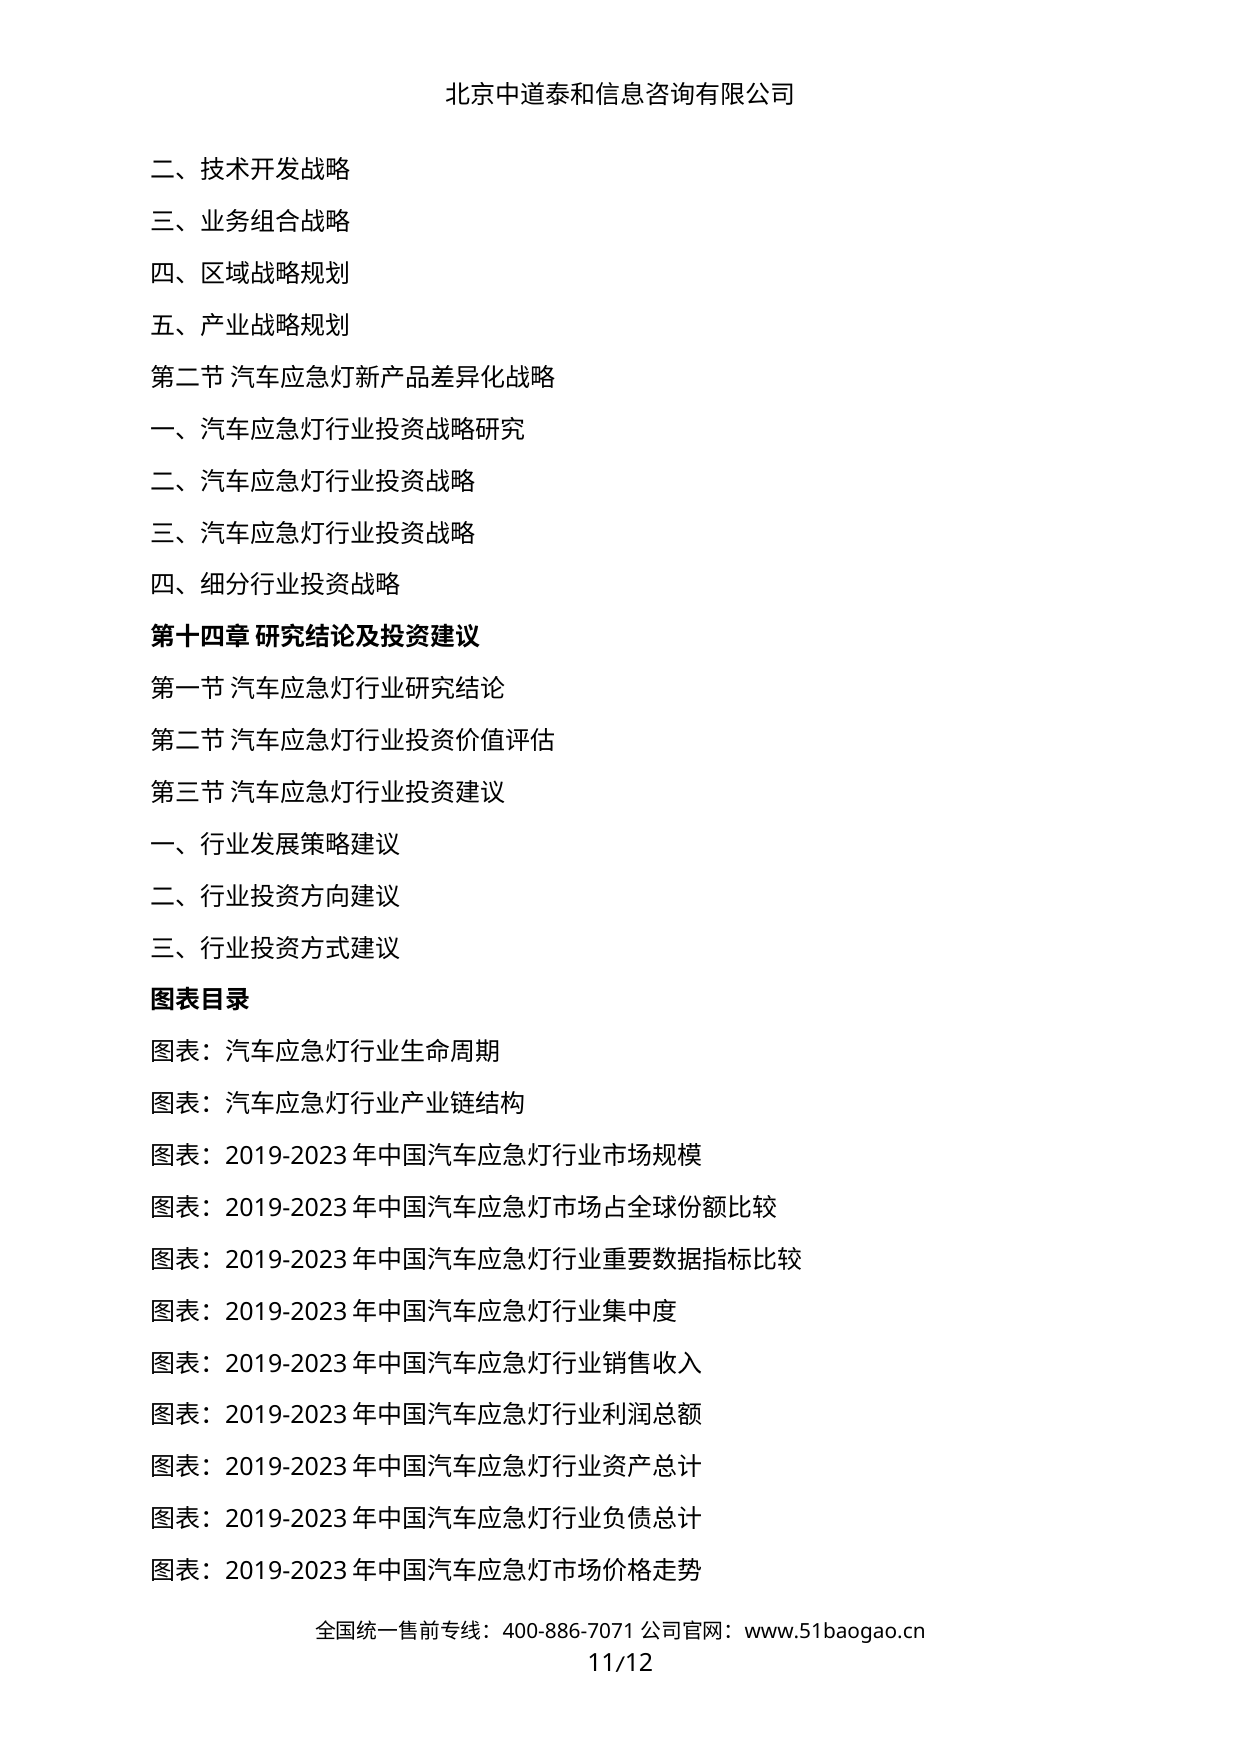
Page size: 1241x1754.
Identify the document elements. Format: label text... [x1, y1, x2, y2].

text 图表：2019-2023年中国汽车应急灯市场价格走势 [150, 1551, 1090, 1587]
text 第十四章 研究结论及投资建议 [150, 617, 1090, 653]
text 第二节 汽车应急灯新产品差异化战略 [150, 357, 1090, 394]
text 图表：2019-2023年中国汽车应急灯行业利润总额 [150, 1395, 1090, 1431]
text 四、细分行业投资战略 [150, 565, 1090, 601]
text 一、行业发展策略建议 [150, 824, 1090, 861]
text 二、技术开发战略 [150, 150, 1090, 186]
text 第二节 汽车应急灯行业投资价值评估 [150, 721, 1090, 757]
text 二、行业投资方向建议 [150, 876, 1090, 912]
text 二、汽车应急灯行业投资战略 [150, 461, 1090, 497]
text 五、产业战略规划 [150, 306, 1090, 342]
text 图表：2019-2023年中国汽车应急灯行业资产总计 [150, 1447, 1090, 1483]
text 图表目录 [150, 980, 1090, 1016]
text 图表：汽车应急灯行业生命周期 [150, 1032, 1090, 1068]
text 四、区域战略规划 [150, 254, 1090, 290]
text 图表：2019-2023年中国汽车应急灯行业负债总计 [150, 1499, 1090, 1535]
text 图表：2019-2023年中国汽车应急灯行业市场规模 [150, 1136, 1090, 1172]
text 三、业务组合战略 [150, 202, 1090, 238]
text 图表：汽车应急灯行业产业链结构 [150, 1084, 1090, 1120]
text 图表：2019-2023年中国汽车应急灯行业重要数据指标比较 [150, 1239, 1090, 1276]
text 图表：2019-2023年中国汽车应急灯行业销售收入 [150, 1343, 1090, 1379]
text 三、汽车应急灯行业投资战略 [150, 513, 1090, 549]
text 一、汽车应急灯行业投资战略研究 [150, 409, 1090, 446]
text 第一节 汽车应急灯行业研究结论 [150, 669, 1090, 705]
text 图表：2019-2023年中国汽车应急灯行业集中度 [150, 1291, 1090, 1327]
text 三、行业投资方式建议 [150, 928, 1090, 964]
text 图表：2019-2023年中国汽车应急灯市场占全球份额比较 [150, 1187, 1090, 1224]
text 第三节 汽车应急灯行业投资建议 [150, 772, 1090, 809]
